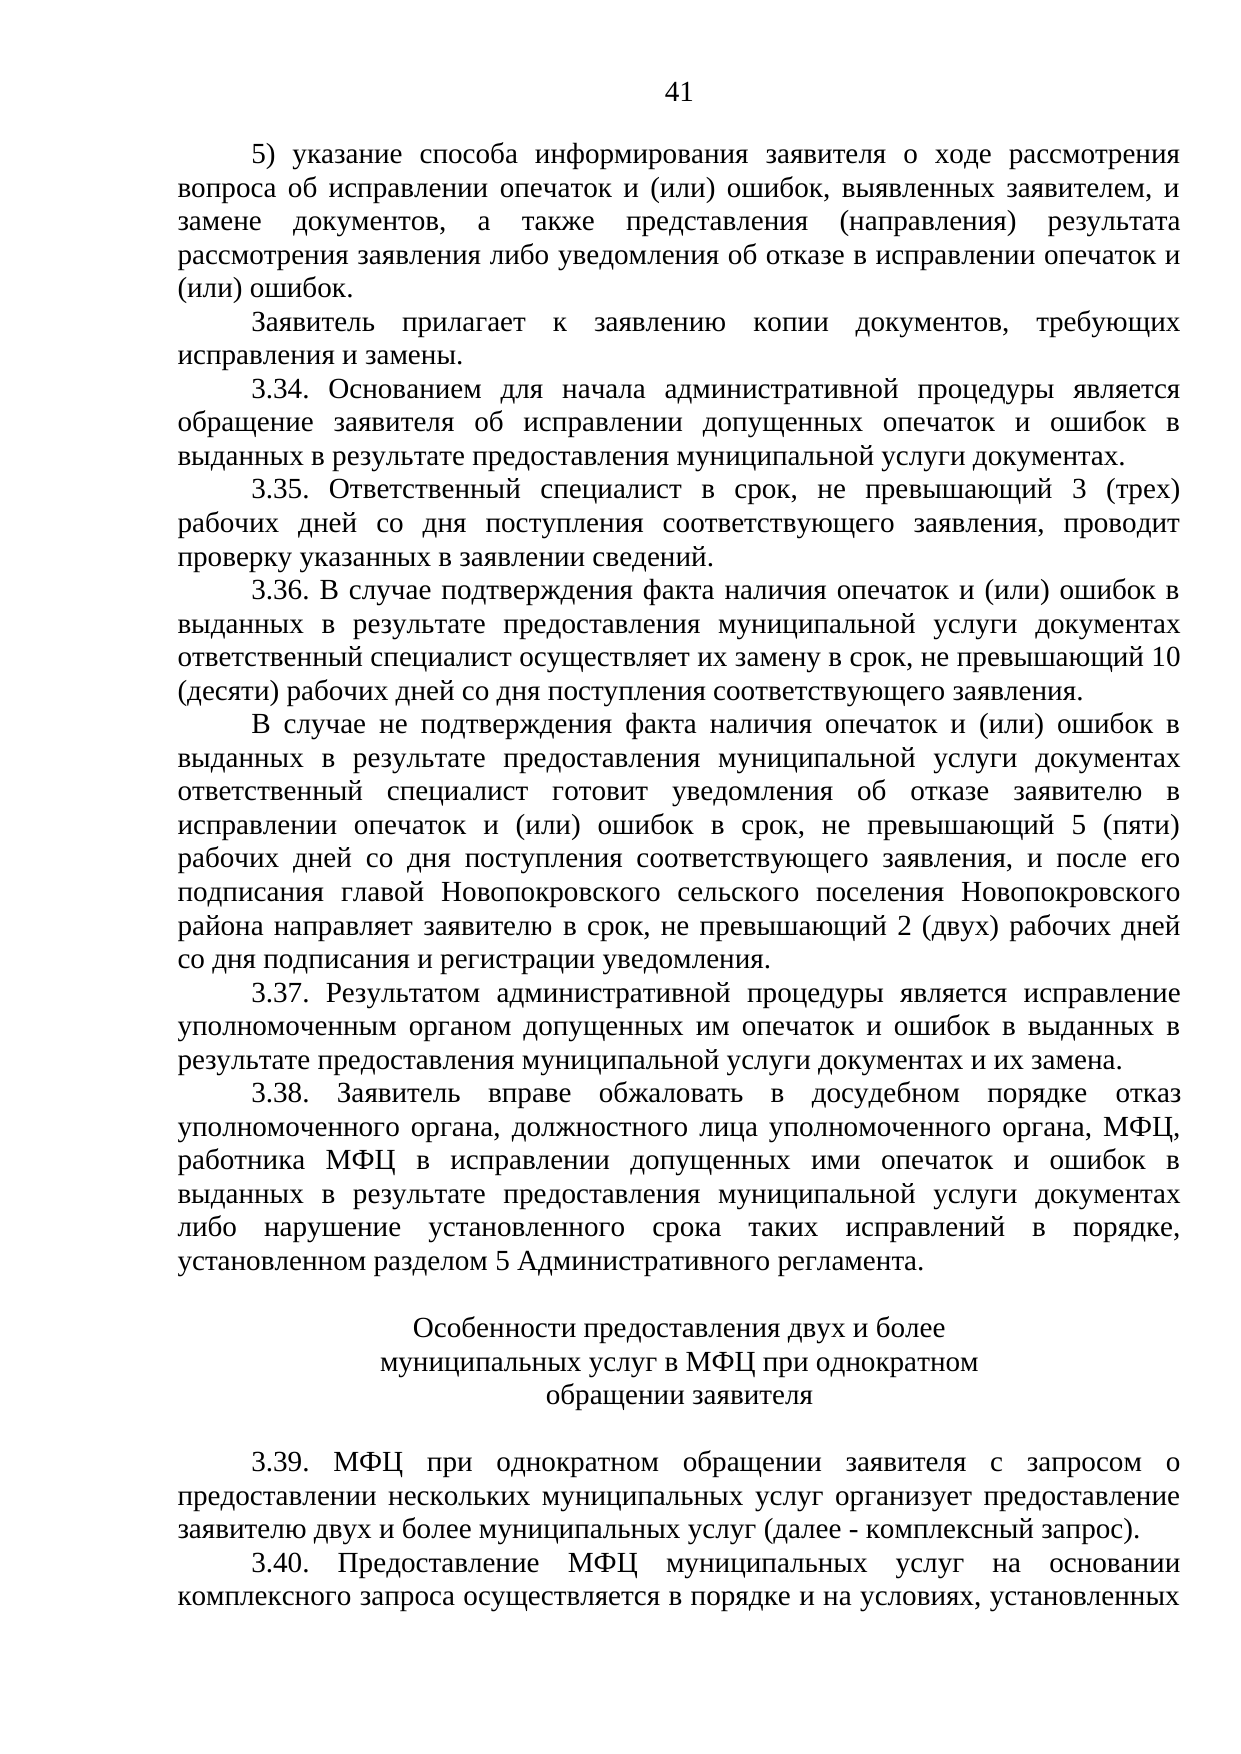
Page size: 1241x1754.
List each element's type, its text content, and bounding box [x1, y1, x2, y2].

text 3.34. Основанием для начала административной процедуры является обращение заявителя об исправлении допущенных опечаток и ошибок в выданных в результате предоставления муниципальной услуги документах. [177, 371, 1181, 472]
text Особенности предоставления двух и более [177, 1310, 1181, 1344]
text 3.39. МФЦ при однократном обращении заявителя с запросом о предоставлении нескольких муниципальных услуг организует предоставление заявителю двух и более муниципальных услуг (далее - комплексный запрос). [177, 1444, 1181, 1545]
text 3.36. В случае подтверждения факта наличия опечаток и (или) ошибок в выданных в результате предоставления муниципальной услуги документах ответственный специалист осуществляет их замену в срок, не превышающий 10 (десяти) рабочих дней со дня поступления соответствующего заявления. [177, 572, 1181, 706]
text обращении заявителя [177, 1377, 1181, 1411]
text Заявитель прилагает к заявлению копии документов, требующих исправления и замены. [177, 304, 1181, 371]
text 3.35. Ответственный специалист в срок, не превышающий 3 (трех) рабочих дней со дня поступления соответствующего заявления, проводит проверку указанных в заявлении сведений. [177, 472, 1181, 572]
text муниципальных услуг в МФЦ при однократном [177, 1344, 1181, 1377]
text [177, 1545, 1181, 1612]
text В случае не подтверждения факта наличия опечаток и (или) ошибок в выданных в результате предоставления муниципальной услуги документах ответственный специалист готовит уведомления об отказе заявителю в исправлении опечаток и (или) ошибок в срок, не превышающий 5 (пяти) рабочих дней со дня поступления соответствующего заявления, и после его подписания главой Новопокровского сельского поселения Новопокровского района направляет заявителю в срок, не превышающий 2 (двух) рабочих дней со дня подписания и регистрации уведомления. [177, 706, 1181, 975]
text 3.37. Результатом административной процедуры является исправление уполномоченным органом допущенных им опечаток и ошибок в выданных в результате предоставления муниципальной услуги документах и их замена. [177, 975, 1181, 1075]
text 3.38. Заявитель вправе обжаловать в досудебном порядке отказ уполномоченного органа, должностного лица уполномоченного органа, МФЦ, работника МФЦ в исправлении допущенных ими опечаток и ошибок в выданных в результате предоставления муниципальной услуги документах либо нарушение установленного срока таких исправлений в порядке, установленном разделом 5 Административного регламента. [177, 1075, 1181, 1277]
text 5) указание способа информирования заявителя о ходе рассмотрения вопроса об исправлении опечаток и (или) ошибок, выявленных заявителем, и замене документов, а также представления (направления) результата рассмотрения заявления либо уведомления об отказе в исправлении опечаток и (или) ошибок. [177, 136, 1181, 304]
